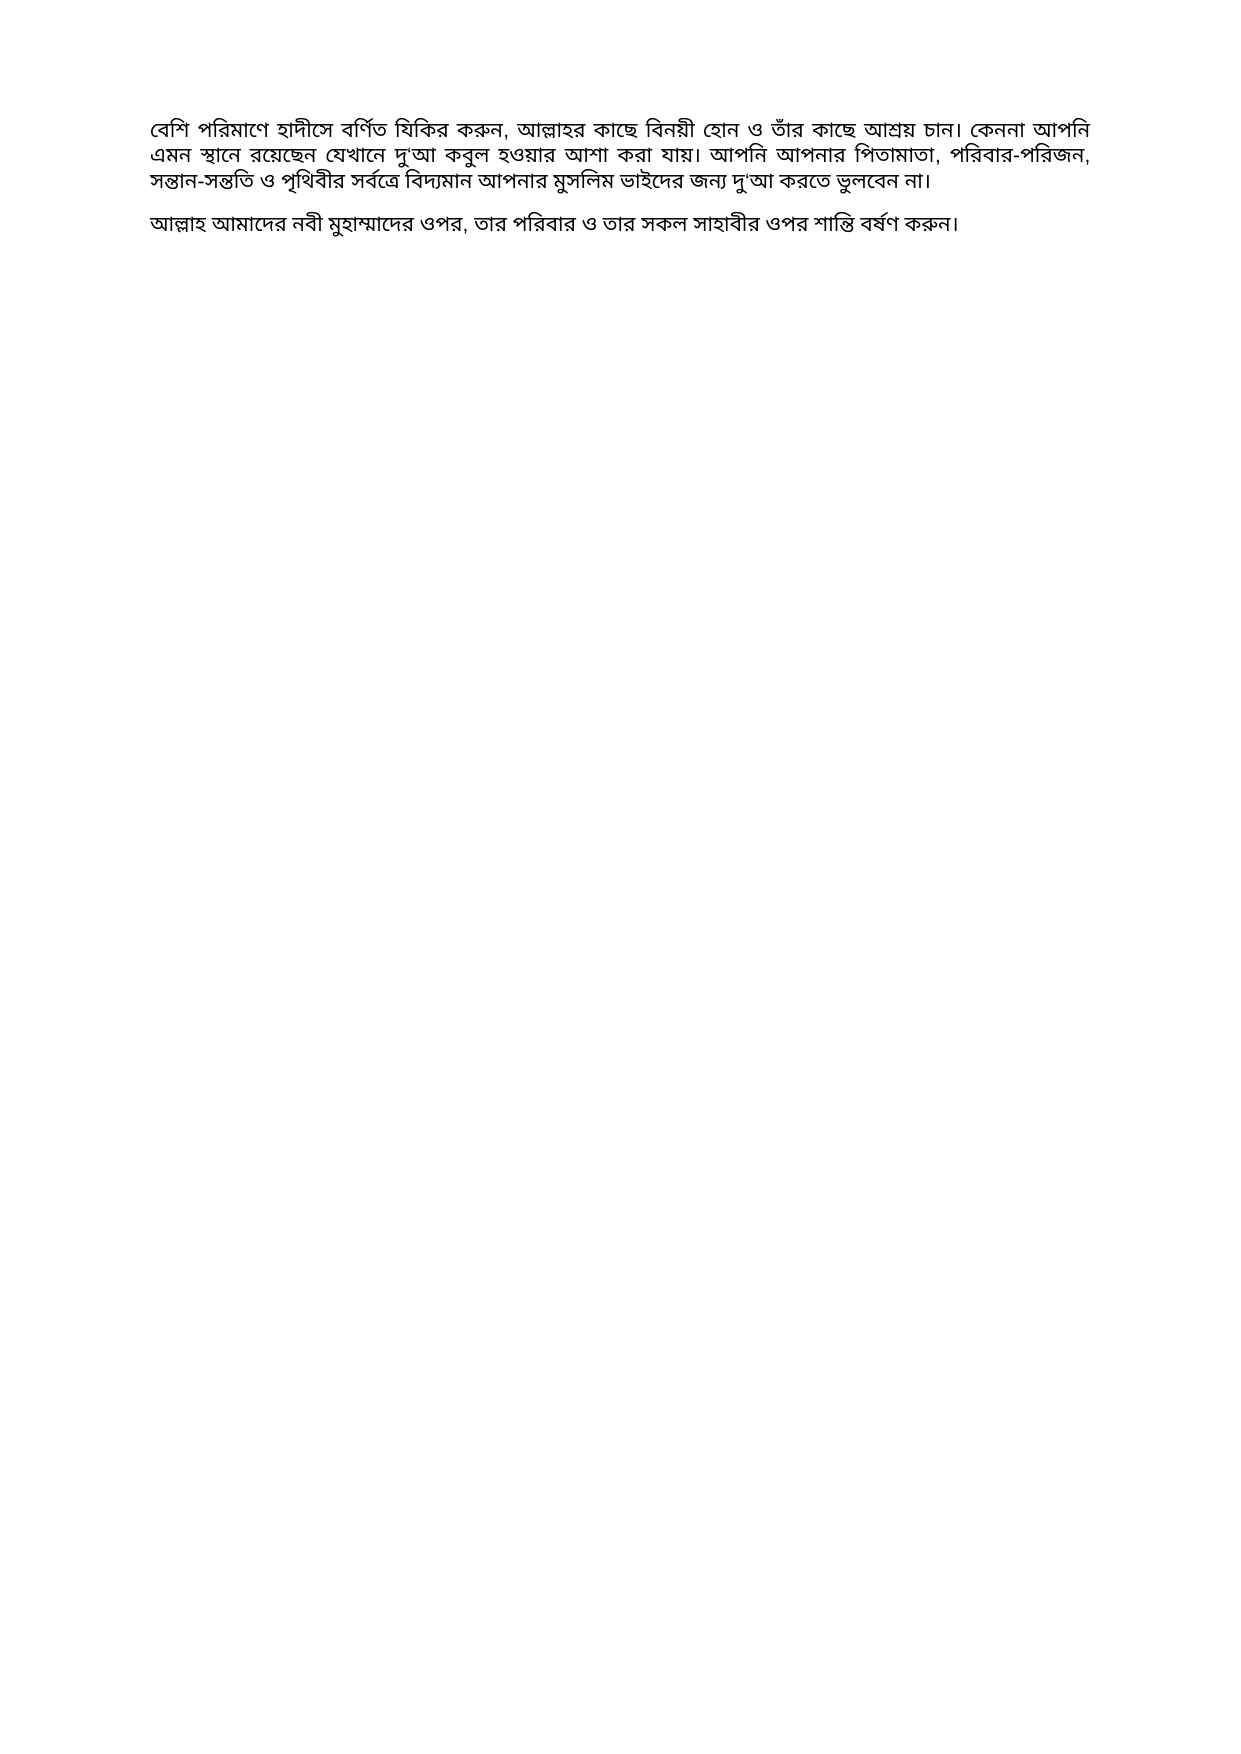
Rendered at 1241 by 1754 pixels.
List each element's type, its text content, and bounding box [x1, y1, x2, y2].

text আল্লাহ আমাদের নবী মুহাম্মাদের ওপর, তার পরিবার ও তার সকল সাহাবীর ওপর শান্তি বর্ষণ করুন। [150, 212, 1090, 236]
text বেশি পরিমাণে হাদীসে বর্ণিত যিকির করুন, আল্লাহর কাছে বিনয়ী হোন ও তাঁর কাছে আশ্রয় চান। কেননা আপনি এমন স্থানে রয়েছেন যেখানে দু‘আ কবুল হওয়ার আশা করা যায়। আপনি আপনার পিতামাতা, পরিবার-পরিজন, সন্তান-সন্ততি ও পৃথিবীর সর্বত্রে বিদ্যমান আপনার মুসলিম ভাইদের জন্য দু‘আ করতে ভুলবেন না। [150, 117, 1090, 193]
